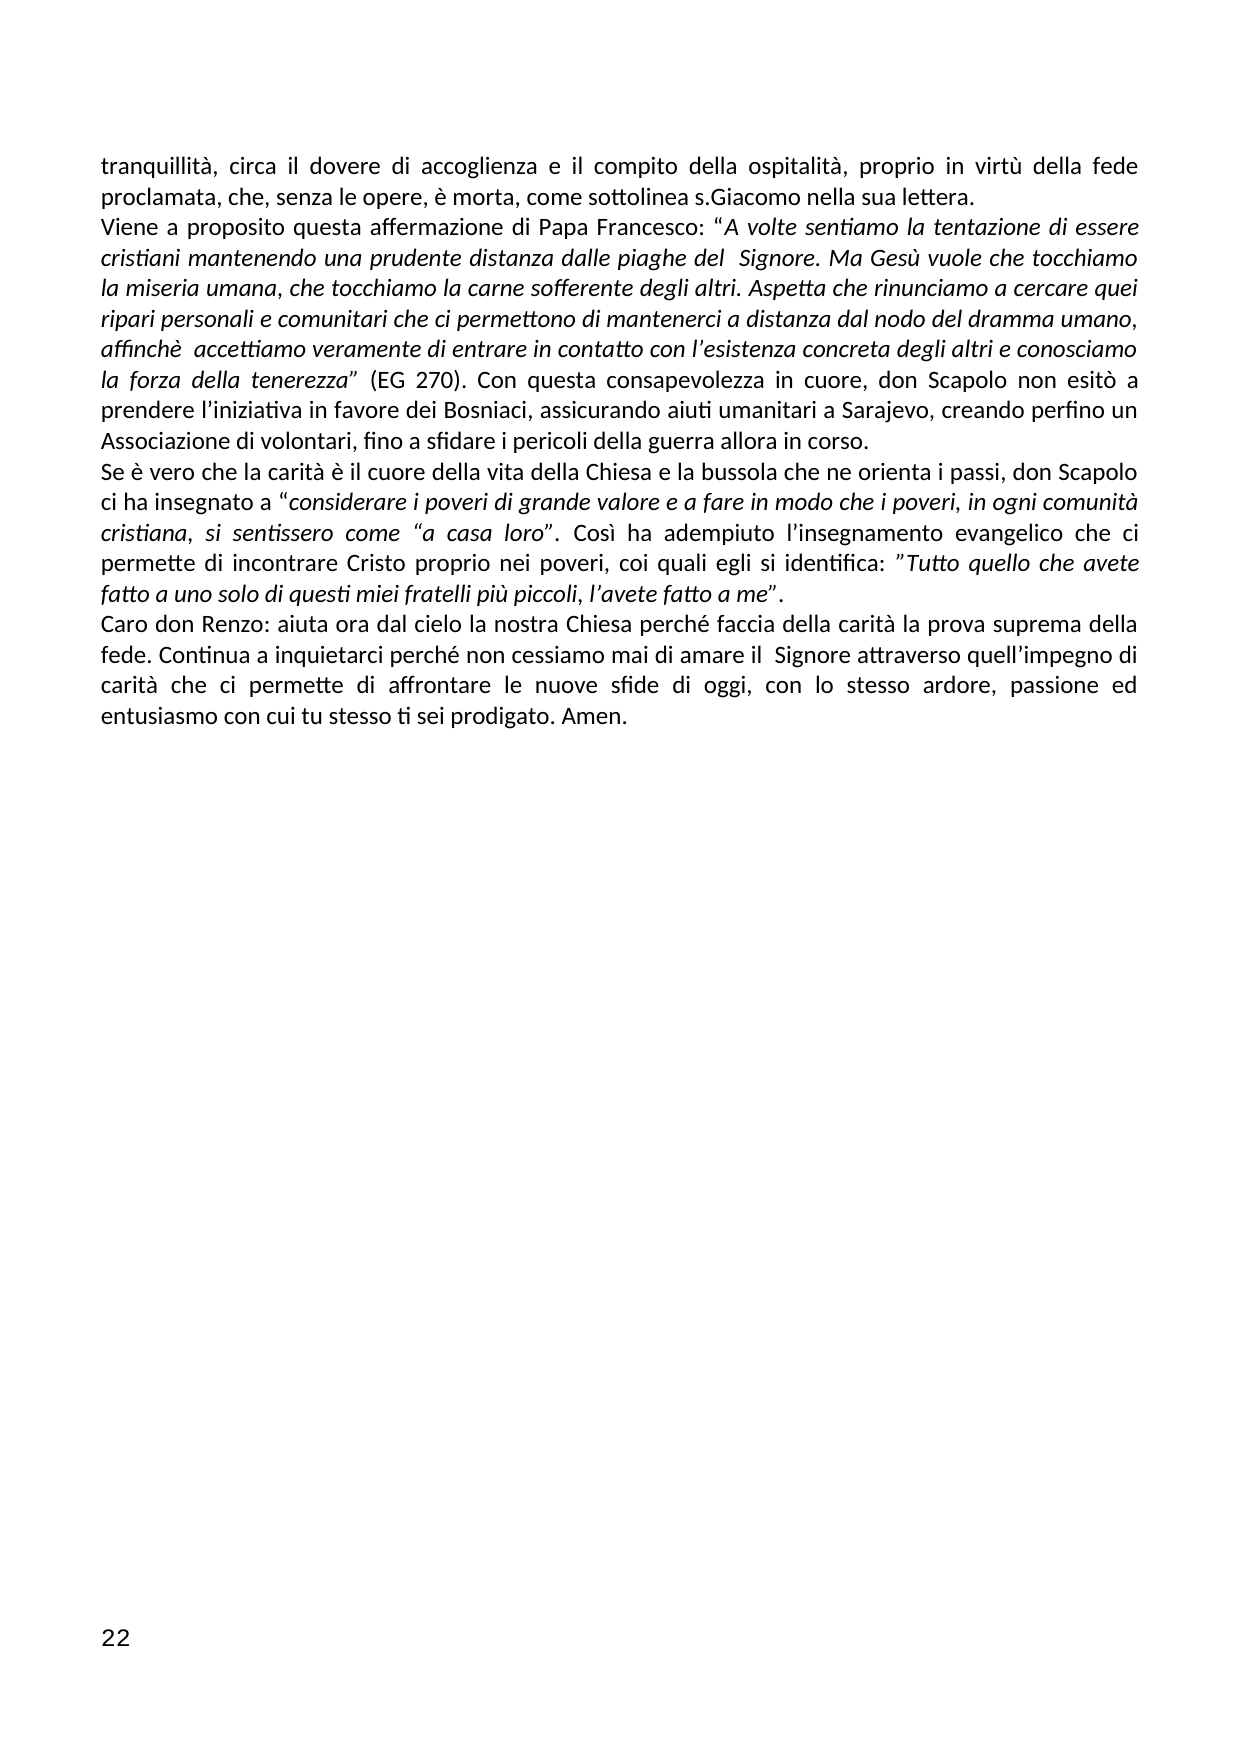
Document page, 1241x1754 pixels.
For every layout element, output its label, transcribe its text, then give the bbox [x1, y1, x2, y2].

text Se è vero che la carità è il cuore della vita della Chiesa e la bussola che ne orienta i passi, don Scapolo ci ha insegnato a “considerare i poveri di grande valore e a fare in modo che i poveri, in ogni comunità cristiana, si sentissero come “a casa loro”. Così ha adempiuto l’insegnamento evangelico che ci permette di incontrare Cristo proprio nei poveri, coi quali egli si identifica: ”Tutto quello che avete fatto a uno solo di questi miei fratelli più piccoli, l’avete fatto a me”. [101, 456, 1140, 608]
text Viene a proposito questa affermazione di Papa Francesco: “A volte sentiamo la tentazione di essere cristiani mantenendo una prudente distanza dalle piaghe del Signore. Ma Gesù vuole che tocchiamo la miseria umana, che tocchiamo la carne sofferente degli altri. Aspetta che rinunciamo a cercare quei ripari personali e comunitari che ci permettono di mantenerci a distanza dal nodo del dramma umano, affinchè accettiamo veramente di entrare in contatto con l’esistenza concreta degli altri e conosciamo la forza della tenerezza” (EG 270). Con questa consapevolezza in cuore, don Scapolo non esitò a prendere l’iniziativa in favore dei Bosniaci, assicurando aiuti umanitari a Sarajevo, creando perfino un Associazione di volontari, fino a sfidare i pericoli della guerra allora in corso. [101, 212, 1140, 456]
text Caro don Renzo: aiuta ora dal cielo la nostra Chiesa perché faccia della carità la prova suprema della fede. Continua a inquietarci perché non cessiamo mai di amare il Signore attraverso quell’impegno di carità che ci permette di affrontare le nuove sfide di oggi, con lo stesso ardore, passione ed entusiasmo con cui tu stesso ti sei prodigato. Amen. [101, 608, 1140, 730]
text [101, 151, 1140, 212]
